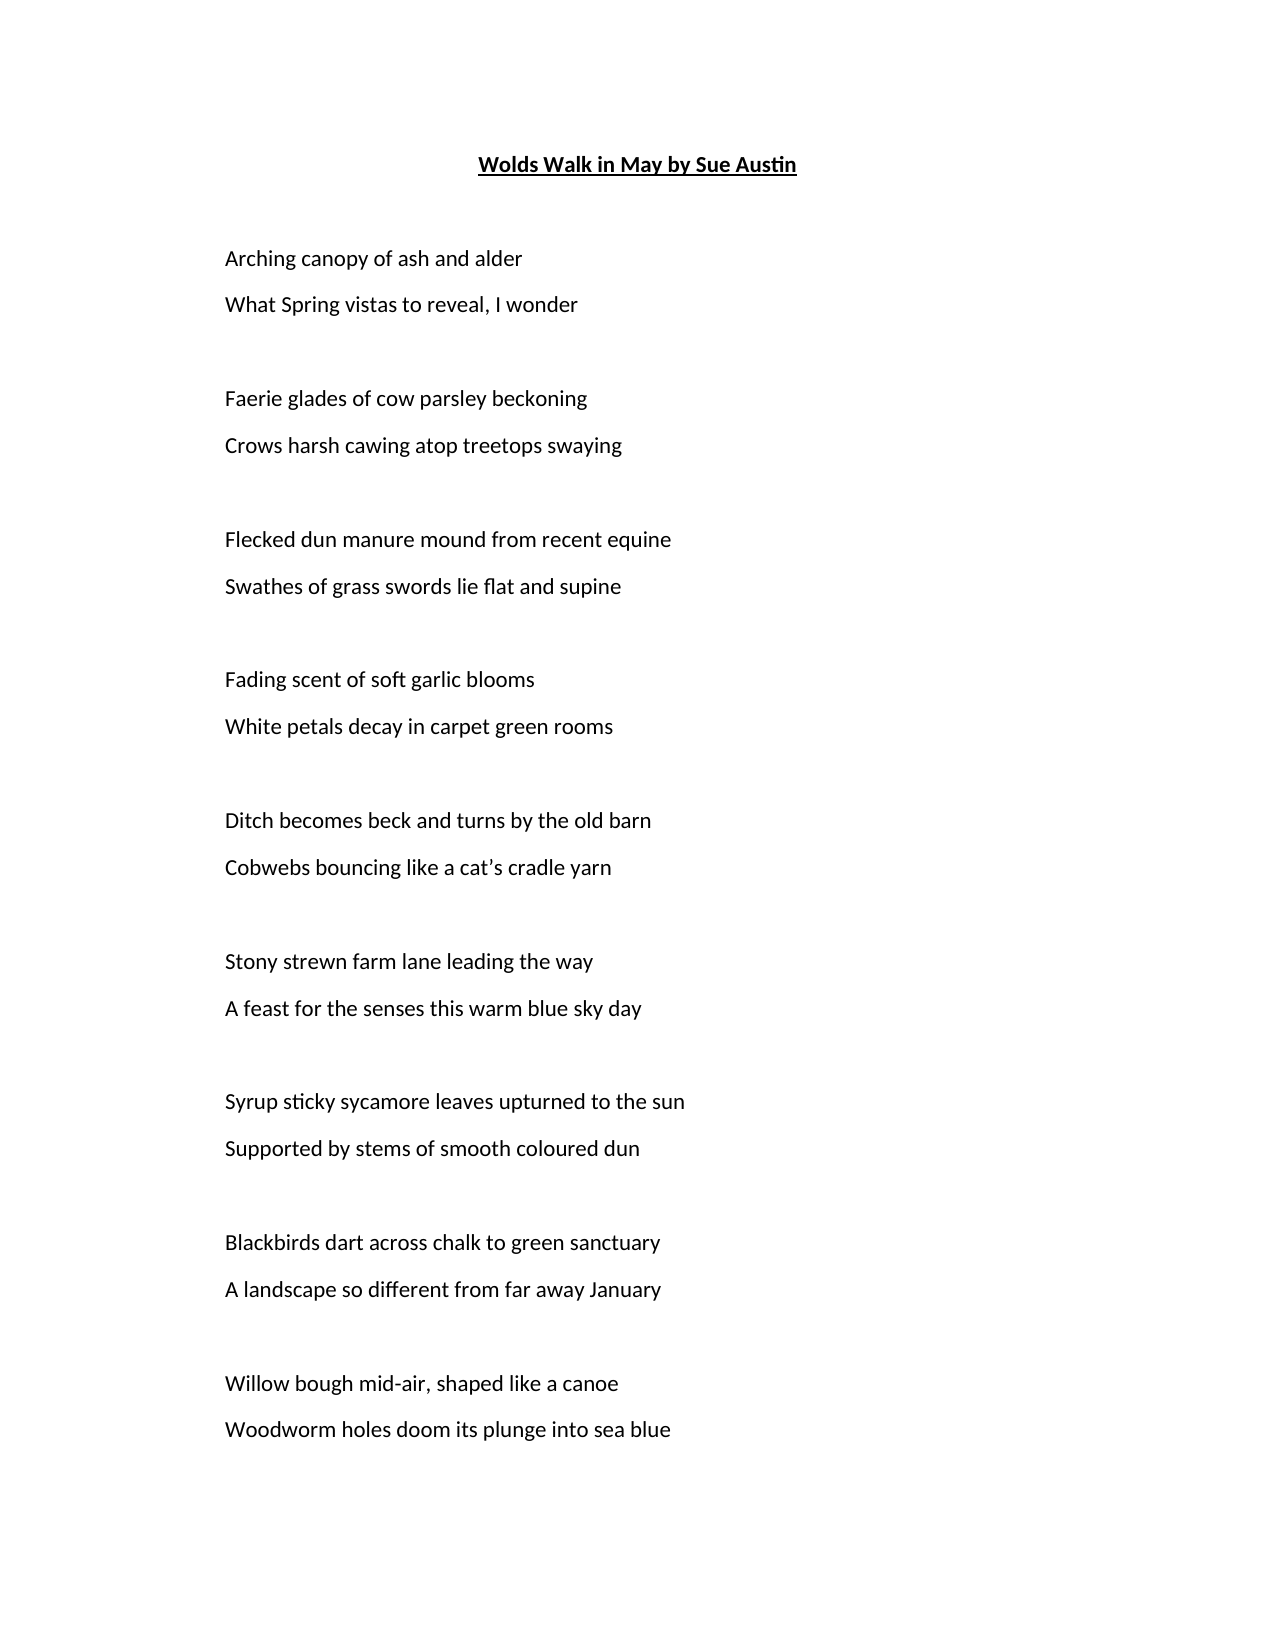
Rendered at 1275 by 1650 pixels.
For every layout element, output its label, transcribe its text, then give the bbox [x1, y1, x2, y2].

text Fading scent of soft garlic blooms [150, 666, 1125, 694]
text Arching canopy of ash and alder [150, 244, 1125, 272]
text Faerie glades of cow parsley beckoning [150, 384, 1125, 412]
text Willow bough mid-air, shaped like a canoe [150, 1369, 1125, 1397]
text A landscape so different from far away January [150, 1275, 1125, 1303]
text Crows harsh cawing atop treetops swaying [150, 431, 1125, 459]
text Blackbirds dart across chalk to green sanctuary [150, 1228, 1125, 1256]
text Stony strewn farm lane leading the way [150, 947, 1125, 975]
text Supported by stems of smooth coloured dun [150, 1134, 1125, 1162]
text White petals decay in carpet green rooms [150, 712, 1125, 741]
text Swathes of grass swords lie flat and supine [150, 572, 1125, 600]
text Syrup sticky sycamore leaves upturned to the sun [150, 1087, 1125, 1116]
text Ditch becomes beck and turns by the old barn [150, 806, 1125, 834]
text Cobwebs bouncing like a cat’s cradle yarn [150, 853, 1125, 881]
text A feast for the senses this warm blue sky day [150, 994, 1125, 1022]
text What Spring vistas to reveal, I wonder [150, 291, 1125, 319]
text Woodworm holes doom its plunge into sea blue [150, 1416, 1125, 1444]
text Wolds Walk in May by Sue Austin [150, 150, 1125, 178]
text Flecked dun manure mound from recent equine [150, 525, 1125, 553]
